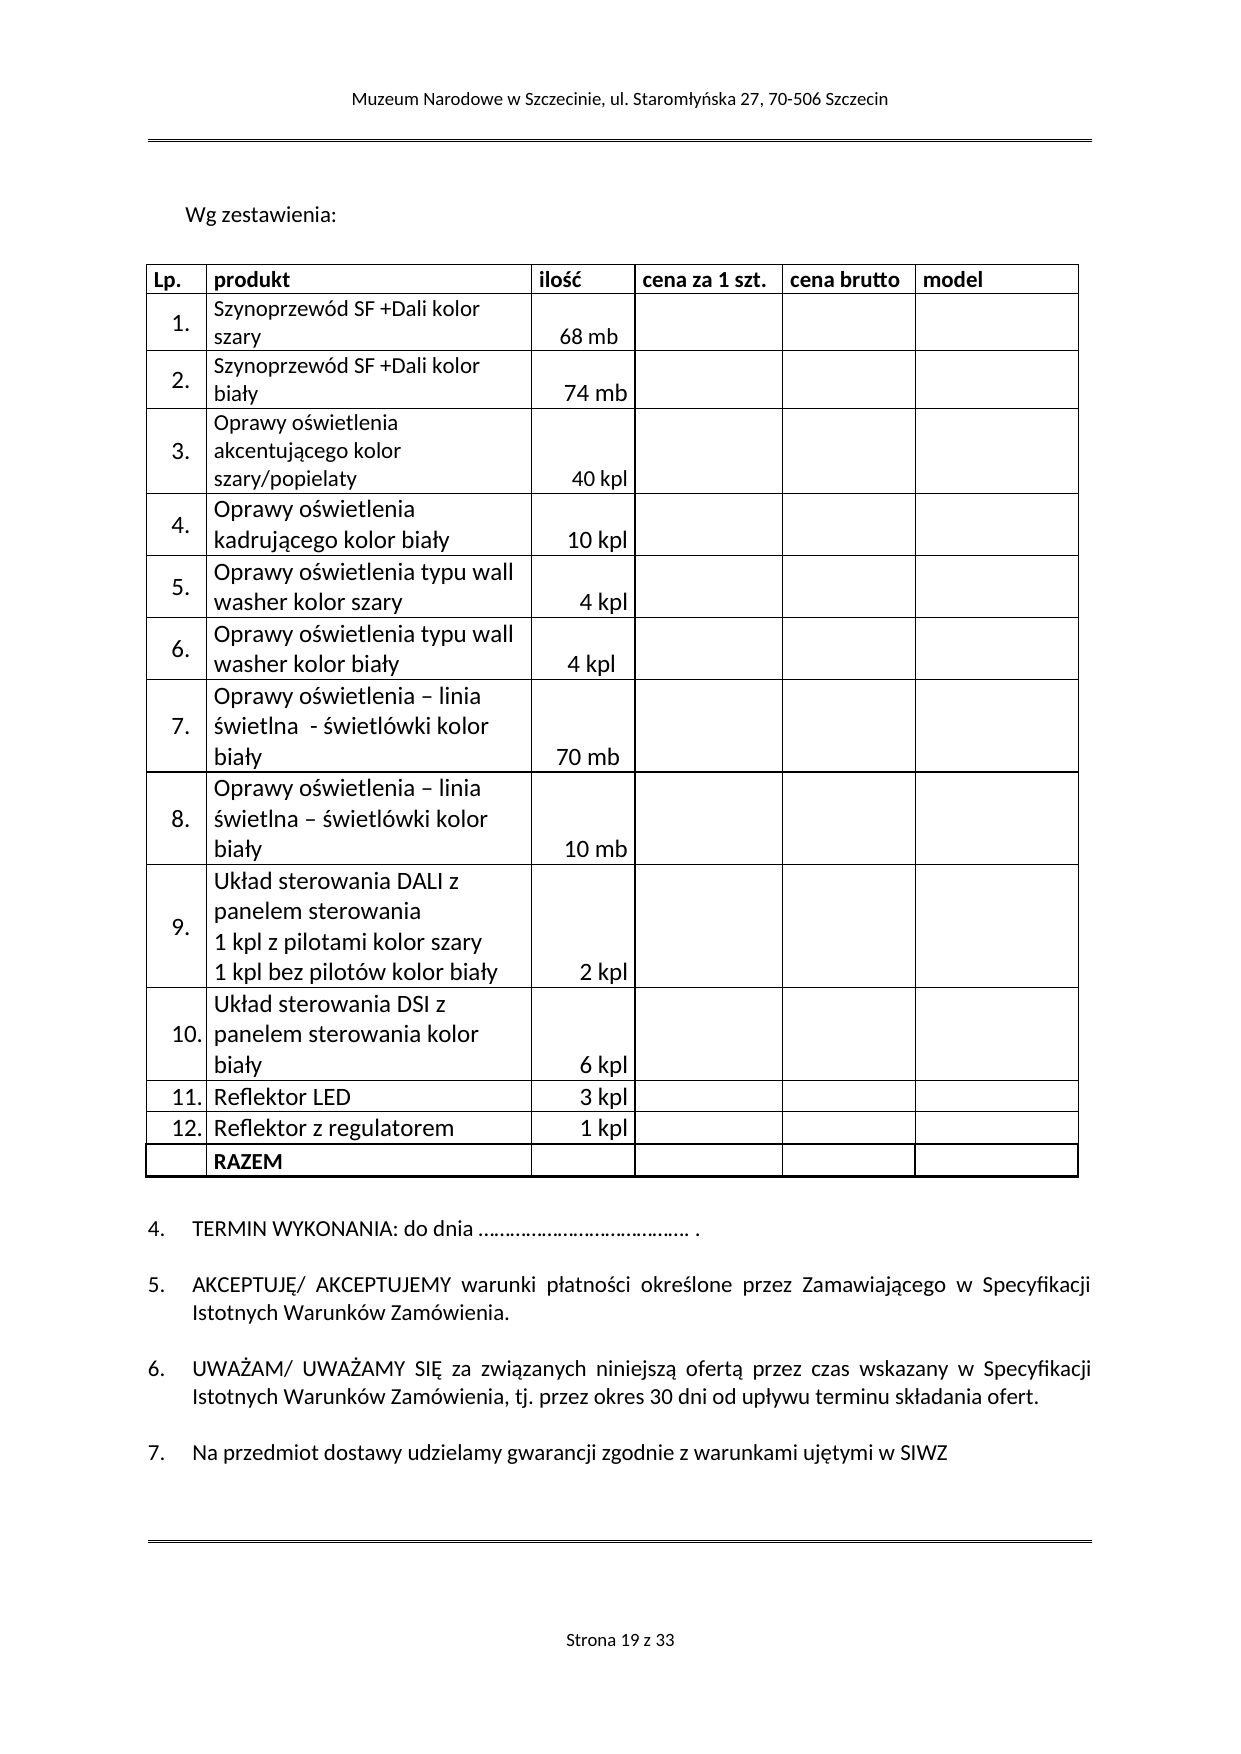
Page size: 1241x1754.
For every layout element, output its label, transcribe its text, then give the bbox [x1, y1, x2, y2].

table_cell [147, 556, 206, 617]
table_cell [147, 773, 206, 864]
table_cell [783, 1112, 915, 1143]
table_header cena za 1 szt. [636, 265, 782, 293]
table_cell Układ sterowania DSI z panelem sterowania kolor biały [207, 988, 531, 1080]
table_cell [916, 294, 1078, 350]
table_cell [916, 680, 1078, 771]
table_cell [783, 773, 915, 864]
table_cell [636, 865, 782, 987]
table_cell 68 mb [532, 294, 634, 350]
table_cell [147, 494, 206, 554]
table_cell [783, 1145, 914, 1175]
table_header ilość [532, 265, 634, 293]
table_cell [916, 1081, 1078, 1111]
table_cell Oprawy oświetlenia – linia świetlna – świetlówki kolor biały [207, 773, 531, 864]
table_cell Oprawy oświetlenia typu wall washer kolor biały [207, 618, 531, 679]
table_cell 40 kpl [532, 409, 634, 492]
table_cell [147, 618, 206, 679]
table_cell [783, 865, 915, 987]
table_cell [636, 556, 782, 617]
table_cell 10 kpl [532, 494, 634, 554]
table_cell [916, 865, 1078, 987]
table_cell [636, 294, 782, 350]
table_cell [783, 409, 915, 492]
table_cell [636, 409, 782, 492]
table_cell [147, 294, 206, 350]
table_cell RAZEM [207, 1145, 531, 1175]
table_cell [147, 680, 206, 771]
table_cell [916, 1145, 1077, 1175]
table_cell [636, 680, 782, 771]
table_cell 3 kpl [532, 1081, 634, 1111]
table_cell [783, 556, 915, 617]
table_cell [783, 618, 915, 679]
table_cell [147, 1081, 206, 1111]
table_cell [147, 1112, 206, 1143]
table_cell [783, 680, 915, 771]
table_cell [636, 1145, 782, 1175]
table_cell [783, 351, 915, 407]
list UWAŻAM/ UWAŻAMY SIĘ za związanych niniejszą ofertą przez czas wskazany w Specyfikacji Istotnych Warunków Zamówienia, tj. przez okres 30 dni od upływu terminu składania ofert. [148, 1354, 1092, 1410]
table_cell Szynoprzewód SF +Dali kolor biały [207, 351, 531, 407]
table_cell [916, 351, 1078, 407]
table_cell 10 mb [532, 773, 634, 864]
table_cell [636, 618, 782, 679]
table_cell [783, 1081, 915, 1111]
table_cell [916, 988, 1078, 1080]
table_cell 4 kpl [532, 556, 634, 617]
table_cell [532, 1145, 634, 1175]
table_cell Układ sterowania DALI z panelem sterowania 1 kpl z pilotami kolor szary 1 kpl bez pilotów kolor biały [207, 865, 531, 987]
table_cell [147, 865, 206, 987]
table_header model [916, 265, 1078, 293]
table_cell Oprawy oświetlenia kadrującego kolor biały [207, 494, 531, 554]
table_cell [916, 1112, 1078, 1143]
table_cell [147, 1145, 206, 1175]
table_cell Oprawy oświetlenia – linia świetlna - świetlówki kolor biały [207, 680, 531, 771]
table_header produkt [207, 265, 531, 293]
list AKCEPTUJĘ/ AKCEPTUJEMY warunki płatności określone przez Zamawiającego w Specyfikacji Istotnych Warunków Zamówienia. [148, 1270, 1092, 1326]
table_cell 1 kpl [532, 1112, 634, 1143]
table_cell 70 mb [532, 680, 634, 771]
table_cell Reflektor LED [207, 1081, 531, 1111]
table_cell [636, 1081, 782, 1111]
table_cell [147, 988, 206, 1080]
table_cell [916, 409, 1078, 492]
table_cell [783, 988, 915, 1080]
table_cell 4 kpl [532, 618, 634, 679]
table_cell [636, 1112, 782, 1143]
table_cell [916, 618, 1078, 679]
table_cell Szynoprzewód SF +Dali kolor szary [207, 294, 531, 350]
table_cell [916, 494, 1078, 554]
table_cell [636, 988, 782, 1080]
text Wg zestawienia: [185, 200, 1092, 228]
table_cell [147, 351, 206, 407]
table_cell Oprawy oświetlenia akcentującego kolor szary/popielaty [207, 409, 531, 492]
table_cell [916, 773, 1078, 864]
table_cell [636, 494, 782, 554]
list Na przedmiot dostawy udzielamy gwarancji zgodnie z warunkami ujętymi w SIWZ [148, 1438, 1092, 1466]
table_header cena brutto [783, 265, 915, 293]
table_cell 2 kpl [532, 865, 634, 987]
list TERMIN WYKONANIA: do dnia …………………………………. . [148, 1214, 1092, 1242]
table_cell [916, 556, 1078, 617]
table_cell [636, 351, 782, 407]
table_cell [636, 773, 782, 864]
table_cell Reflektor z regulatorem [207, 1112, 531, 1143]
table_cell Oprawy oświetlenia typu wall washer kolor szary [207, 556, 531, 617]
table_cell 6 kpl [532, 988, 634, 1080]
table_cell [783, 494, 915, 554]
table_cell [783, 294, 915, 350]
table_cell [147, 409, 206, 492]
table_header Lp. [147, 265, 206, 293]
table_cell 74 mb [532, 351, 634, 407]
